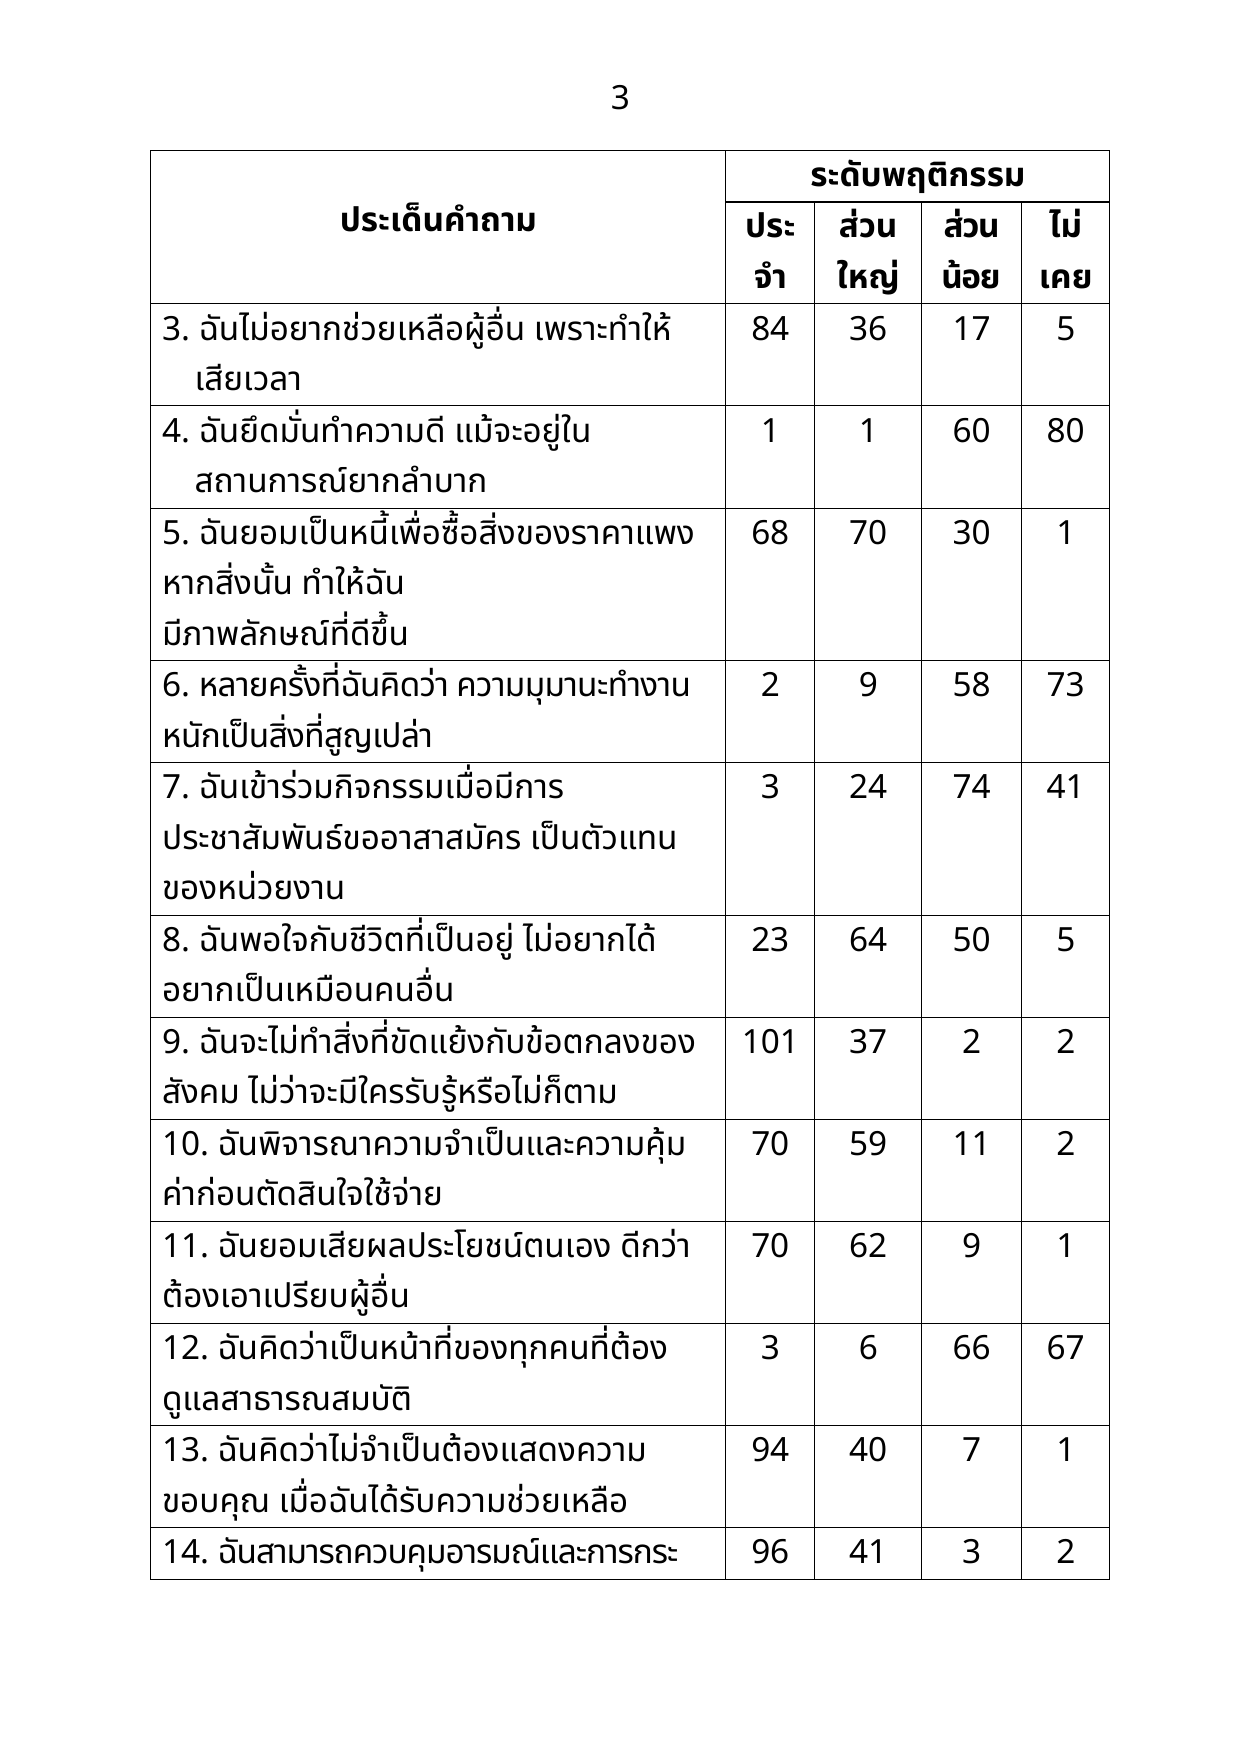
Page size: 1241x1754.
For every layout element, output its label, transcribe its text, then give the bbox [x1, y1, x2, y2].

table_cell 13. ฉันคิดว่าไม่จำเป็นต้องแสดงความขอบคุณ เมื่อฉันได้รับความช่วยเหลือ [151, 1426, 725, 1527]
table_cell 7 [922, 1426, 1021, 1527]
table_cell 41 [1022, 763, 1109, 914]
table_cell 3 [922, 1528, 1021, 1579]
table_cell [151, 1528, 725, 1579]
table_cell 11 [922, 1120, 1021, 1221]
table_cell 2 [726, 661, 814, 762]
table_cell 23 [726, 916, 814, 1017]
table_header ประเด็นคำถาม [151, 151, 725, 303]
table_cell 30 [922, 509, 1021, 660]
table_cell 9. ฉันจะไม่ทำสิ่งที่ขัดแย้งกับข้อตกลงของสังคม ไม่ว่าจะมีใครรับรู้หรือไม่ก็ตาม [151, 1018, 725, 1119]
table_cell 1 [1022, 1222, 1109, 1323]
table_cell 64 [815, 916, 921, 1017]
table_cell 12. ฉันคิดว่าเป็นหน้าที่ของทุกคนที่ต้องดูแลสาธารณสมบัติ [151, 1324, 725, 1425]
table_cell 1 [1022, 509, 1109, 660]
table_cell 1 [726, 406, 814, 507]
table_cell 70 [726, 1222, 814, 1323]
table_header ระดับพฤติกรรม [726, 151, 1109, 201]
table_cell 9 [922, 1222, 1021, 1323]
table_cell 4. ฉันยึดมั่นทำความดี แม้จะอยู่ในสถานการณ์ยากลำบาก [151, 406, 725, 507]
table_cell 62 [815, 1222, 921, 1323]
table_cell 36 [815, 304, 921, 405]
table_cell 3 [726, 1324, 814, 1425]
table_cell 5 [1022, 916, 1109, 1017]
table_cell 8. ฉันพอใจกับชีวิตที่เป็นอยู่ ไม่อยากได้ อยากเป็นเหมือนคนอื่น [151, 916, 725, 1017]
table_cell 73 [1022, 661, 1109, 762]
table_cell 10. ฉันพิจารณาความจำเป็นและความคุ้มค่าก่อนตัดสินใจใช้จ่าย [151, 1120, 725, 1221]
table_cell 11. ฉันยอมเสียผลประโยชน์ตนเอง ดีกว่าต้องเอาเปรียบผู้อื่น [151, 1222, 725, 1323]
table_cell 7. ฉันเข้าร่วมกิจกรรมเมื่อมีการประชาสัมพันธ์ขออาสาสมัคร เป็นตัวแทนของหน่วยงาน [151, 763, 725, 914]
table_cell 67 [1022, 1324, 1109, 1425]
table_cell 37 [815, 1018, 921, 1119]
table_cell 2 [922, 1018, 1021, 1119]
table_cell 1 [815, 406, 921, 507]
table_cell 60 [922, 406, 1021, 507]
table_cell ส่วนใหญ่ [815, 203, 921, 303]
table_cell ไม่เคย [1022, 203, 1109, 303]
table_cell 70 [815, 509, 921, 660]
table_cell 68 [726, 509, 814, 660]
table_cell 6. หลายครั้งที่ฉันคิดว่า ความมุมานะทำงานหนักเป็นสิ่งที่สูญเปล่า [151, 661, 725, 762]
table_cell 96 [726, 1528, 814, 1579]
table_cell 80 [1022, 406, 1109, 507]
table_cell 66 [922, 1324, 1021, 1425]
table_cell 6 [815, 1324, 921, 1425]
table_cell 74 [922, 763, 1021, 914]
table_cell 9 [815, 661, 921, 762]
table_cell 84 [726, 304, 814, 405]
table_cell 17 [922, 304, 1021, 405]
table_cell ประจำ [726, 203, 814, 303]
table_cell 41 [815, 1528, 921, 1579]
table_cell 94 [726, 1426, 814, 1527]
table_cell 50 [922, 916, 1021, 1017]
table_cell 58 [922, 661, 1021, 762]
table_cell 40 [815, 1426, 921, 1527]
table_cell 3. ฉันไม่อยากช่วยเหลือผู้อื่น เพราะทำให้เสียเวลา [151, 304, 725, 405]
table_cell 5 [1022, 304, 1109, 405]
table_cell 70 [726, 1120, 814, 1221]
table_cell 59 [815, 1120, 921, 1221]
table_cell 101 [726, 1018, 814, 1119]
table_cell 5. ฉันยอมเป็นหนี้เพื่อซื้อสิ่งของราคาแพงหากสิ่งนั้น ทำให้ฉัน มีภาพลักษณ์ที่ดีขึ้น [151, 509, 725, 660]
table_cell 2 [1022, 1018, 1109, 1119]
table_cell 1 [1022, 1426, 1109, 1527]
table_cell 2 [1022, 1120, 1109, 1221]
table_cell 2 [1022, 1528, 1109, 1579]
table_cell 24 [815, 763, 921, 914]
table_cell ส่วนน้อย [922, 203, 1021, 303]
table_cell 3 [726, 763, 814, 914]
